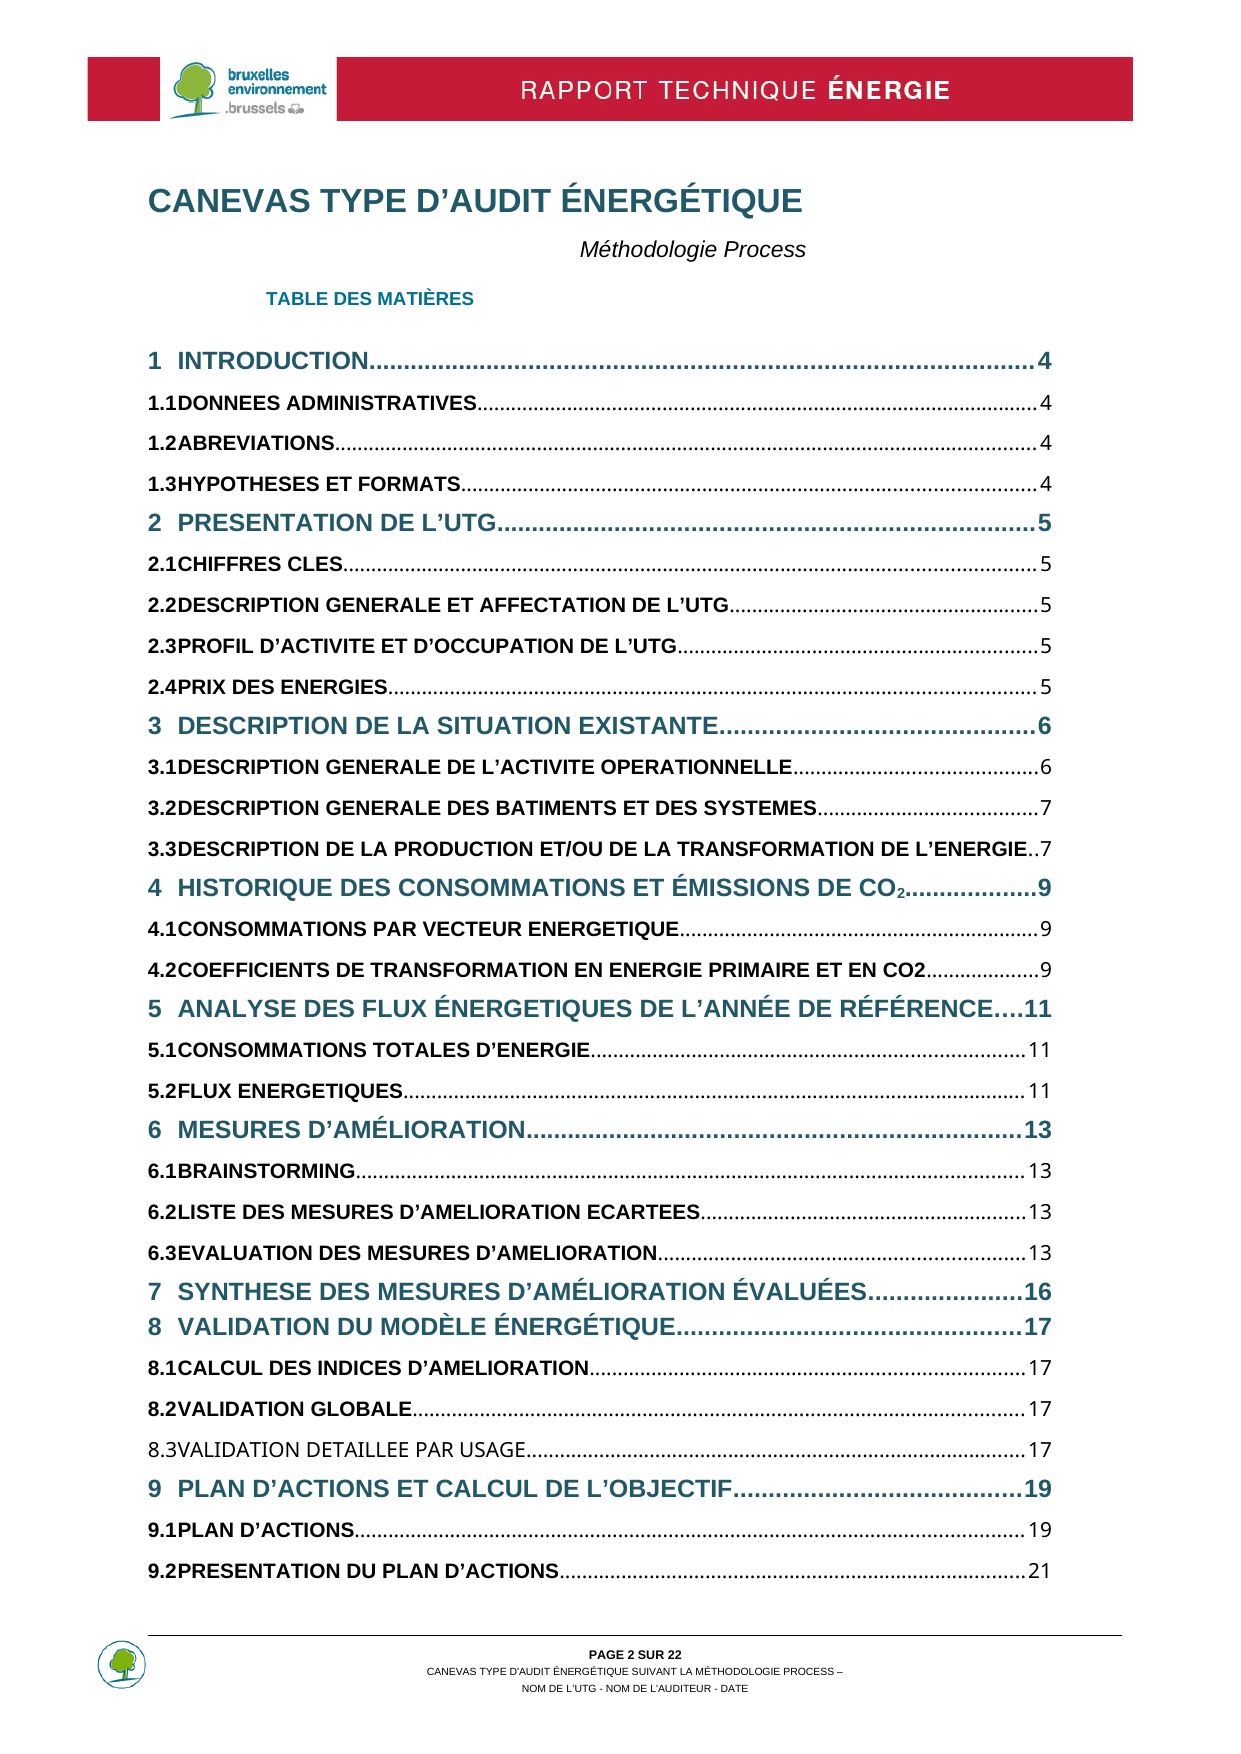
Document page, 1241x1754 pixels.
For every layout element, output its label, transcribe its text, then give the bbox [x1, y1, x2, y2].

text 2.3 PROFIL D’ACTIVITE ET D’OCCUPATION DE L’UTG 5 [148, 631, 1122, 660]
text 1.1 DONNEES ADMINISTRATIVES 4 [148, 388, 1122, 416]
text 1.3 HYPOTHESES ET FORMATS 4 [148, 469, 1122, 498]
text 4 Historique des consommations et émissions de CO2 9 [148, 873, 1122, 902]
text 2.4 PRIX DES ENERGIES 5 [148, 672, 1122, 701]
text 9 Plan d’actions et calcul de l’objectif 19 [148, 1474, 1122, 1503]
picture [86, 57, 1132, 120]
text Table des matières [266, 287, 1122, 309]
text 3.2 DESCRIPTION GENERALE DES BATIMENTS ET DES SYSTEMES 7 [148, 793, 1122, 822]
text 8 Validation du modèle énergétique 17 [148, 1312, 1122, 1341]
text 8.2 VALIDATION GLOBALE 17 [148, 1394, 1122, 1423]
text 9.2 PRESENTATION DU PLAN D’ACTIONS 21 [148, 1556, 1122, 1585]
text 8.3 VALIDATION DETAILLEE PAR USAGE 17 [148, 1435, 1122, 1464]
text 3 Description de la situation existante 6 [148, 711, 1122, 740]
text 5.1 CONSOMMATIONS TOTALES D’ENERGIE 11 [148, 1036, 1122, 1064]
text Méthodologie Process [266, 236, 1122, 262]
text 3.3 DESCRIPTION DE LA PRODUCTION ET/OU DE LA TRANSFORMATION DE L’ENERGIE 7 [148, 834, 1122, 863]
text 6.2 LISTE DES MESURES D’AMELIORATION ECARTEES 13 [148, 1197, 1122, 1226]
text 7 Synthese des mesures d’amélioration évaluées 16 [148, 1277, 1122, 1306]
text 4.1 CONSOMMATIONS PAR VECTEUR ENERGETIQUE 9 [148, 914, 1122, 943]
text canevas type d’audit énergétique [148, 181, 1122, 219]
text 9.1 PLAN D’ACTIONS 19 [148, 1516, 1122, 1544]
text 3.1 DESCRIPTION GENERALE DE L’ACTIVITE OPERATIONNELLE 6 [148, 752, 1122, 781]
text 5 Analyse des flux énergetiques de l’année de référence 11 [148, 994, 1122, 1023]
text 1 Introduction 4 [148, 346, 1122, 375]
text 6.1 BRAINSTORMING 13 [148, 1157, 1122, 1185]
text 2 Presentation de l’UTG 5 [148, 508, 1122, 537]
text 5.2 FLUX ENERGETIQUES 11 [148, 1076, 1122, 1105]
text 6 Mesures d’amélioration 13 [148, 1115, 1122, 1144]
text 1.2 ABREVIATIONS 4 [148, 428, 1122, 457]
text 4.2 COEFFICIENTS DE TRANSFORMATION EN ENERGIE PRIMAIRE ET EN CO2 9 [148, 955, 1122, 984]
text 2.1 CHIFFRES CLES 5 [148, 549, 1122, 578]
text 2.2 DESCRIPTION GENERALE ET AFFECTATION DE L’UTG 5 [148, 591, 1122, 619]
picture [93, 1637, 147, 1690]
text 8.1 CALCUL DES INDICES D’AMELIORATION 17 [148, 1353, 1122, 1382]
text 6.3 EVALUATION DES MESURES D’AMELIORATION 13 [148, 1238, 1122, 1267]
